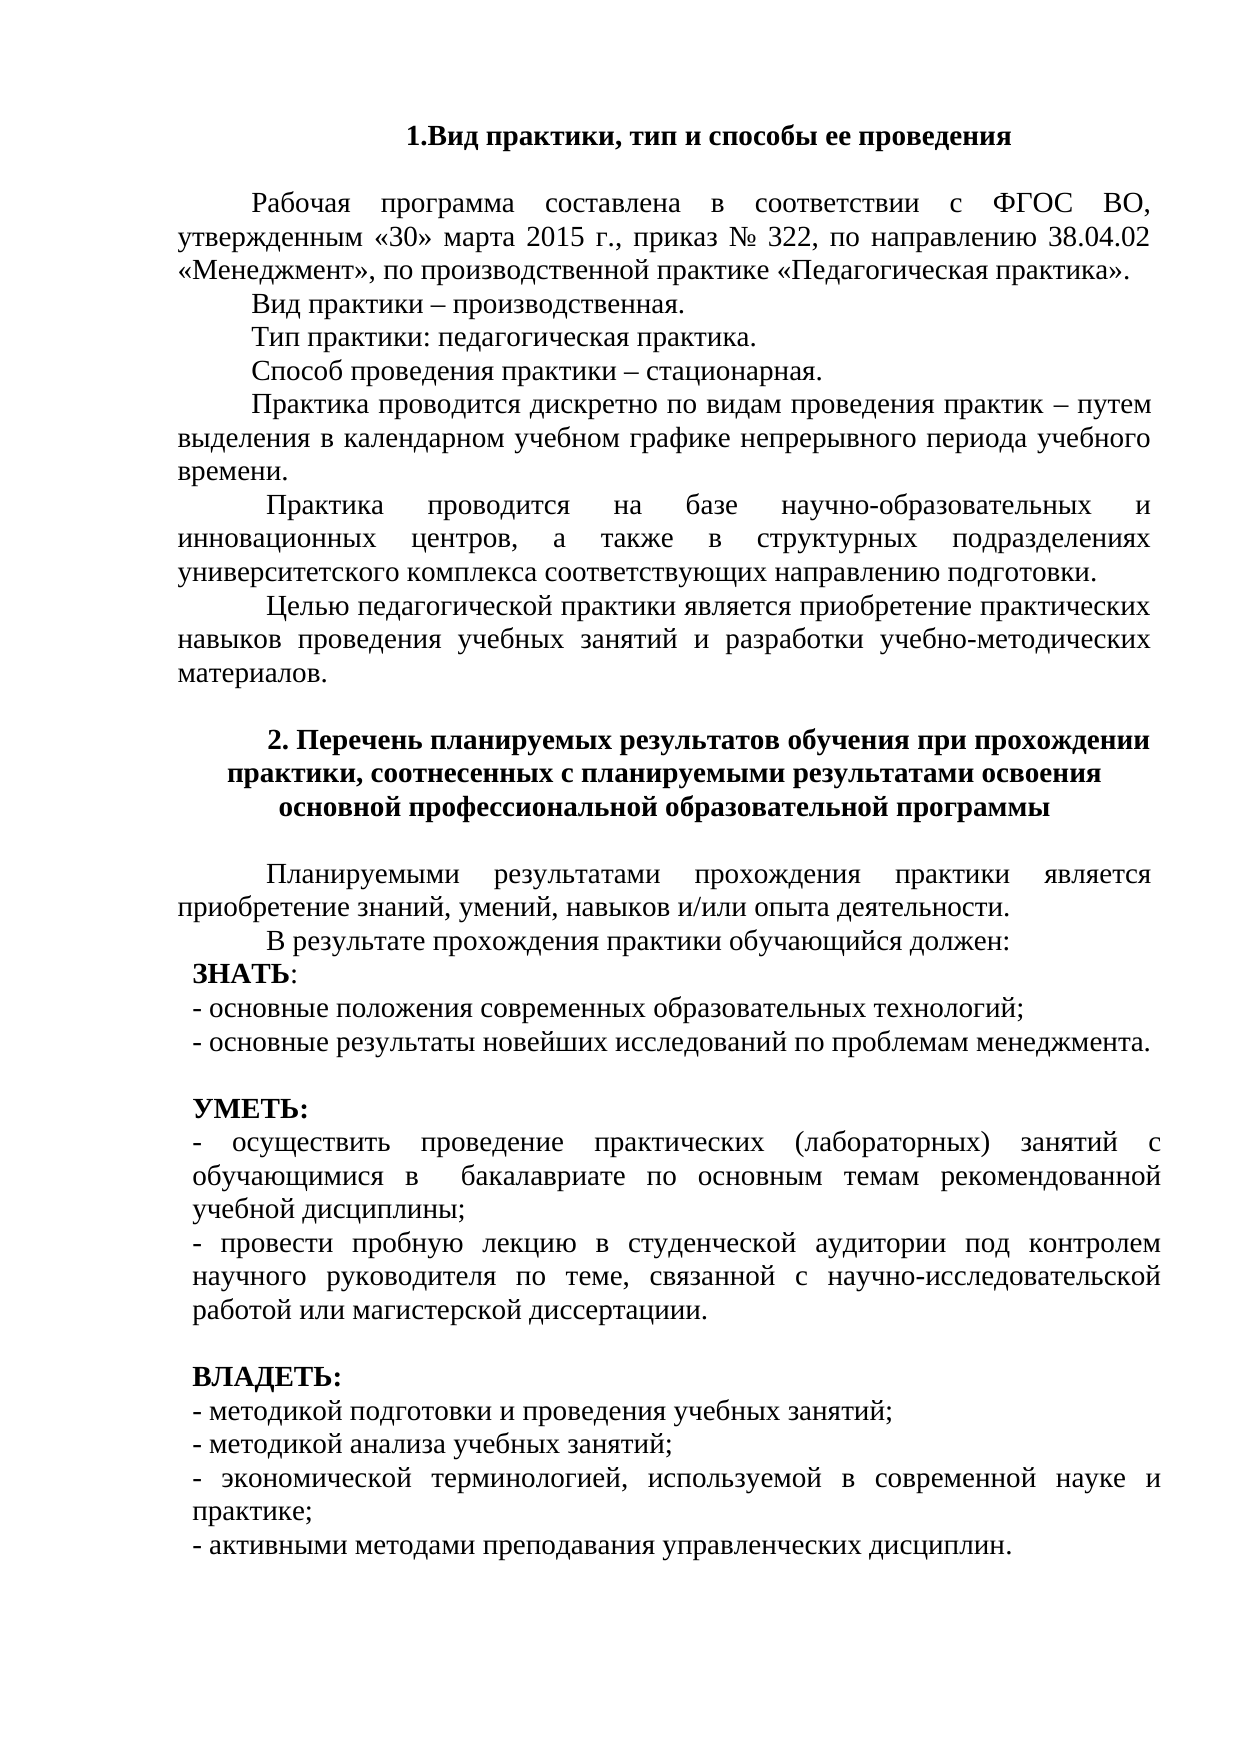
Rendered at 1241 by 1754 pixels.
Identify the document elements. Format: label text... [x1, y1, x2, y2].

text - активными методами преподавания управленческих дисциплин. [192, 1527, 1152, 1560]
text - основные результаты новейших исследований по проблемам менеджмента. [192, 1024, 1152, 1057]
text Практика проводится на базе научно-образовательных и инновационных центров, а также в структурных подразделениях университетского комплекса соответствующих направлению подготовки. [177, 487, 1152, 588]
text - основные положения современных образовательных технологий; [192, 990, 1152, 1024]
text Практика проводится дискретно по видам проведения практик – путем выделения в календарном учебном графике непрерывного периода учебного времени. [177, 386, 1152, 487]
text ЗНАТЬ: [192, 957, 1152, 990]
text В результате прохождения практики обучающийся должен: [177, 923, 1152, 957]
text Способ проведения практики – стационарная. [177, 353, 1152, 386]
text ВЛАДЕТЬ: [192, 1359, 1162, 1393]
text УМЕТЬ: [192, 1091, 1152, 1124]
text Тип практики: педагогическая практика. [177, 319, 1152, 353]
text 1.Вид практики, тип и способы ее проведения [177, 118, 1152, 152]
text - методикой подготовки и проведения учебных занятий; [192, 1393, 1162, 1426]
text - осуществить проведение практических (лабораторных) занятий с обучающимися в бакалавриате по основным темам рекомендованной учебной дисциплины; [192, 1124, 1162, 1225]
text Рабочая программа составлена в соответствии с ФГОС ВО, утвержденным «30» марта 2015 г., приказ № 322, по направлению 38.04.02 «Менеджмент», по производственной практике «Педагогическая практика». [177, 185, 1152, 286]
text - экономической терминологией, используемой в современной науке и практике; [192, 1460, 1162, 1527]
text Планируемыми результатами прохождения практики является приобретение знаний, умений, навыков и/или опыта деятельности. [177, 856, 1152, 923]
text - методикой анализа учебных занятий; [192, 1426, 1162, 1460]
text - провести пробную лекцию в студенческой аудитории под контролем научного руководителя по теме, связанной с научно-исследовательской работой или магистерской диссертациии. [192, 1225, 1162, 1326]
text Целью педагогической практики является приобретение практических навыков проведения учебных занятий и разработки учебно-методических материалов. [177, 588, 1152, 688]
text Вид практики – производственная. [177, 286, 1152, 319]
text 2. Перечень планируемых результатов обучения при прохождении практики, соотнесенных с планируемыми результатами освоения основной профессиональной образовательной программы [177, 722, 1152, 822]
